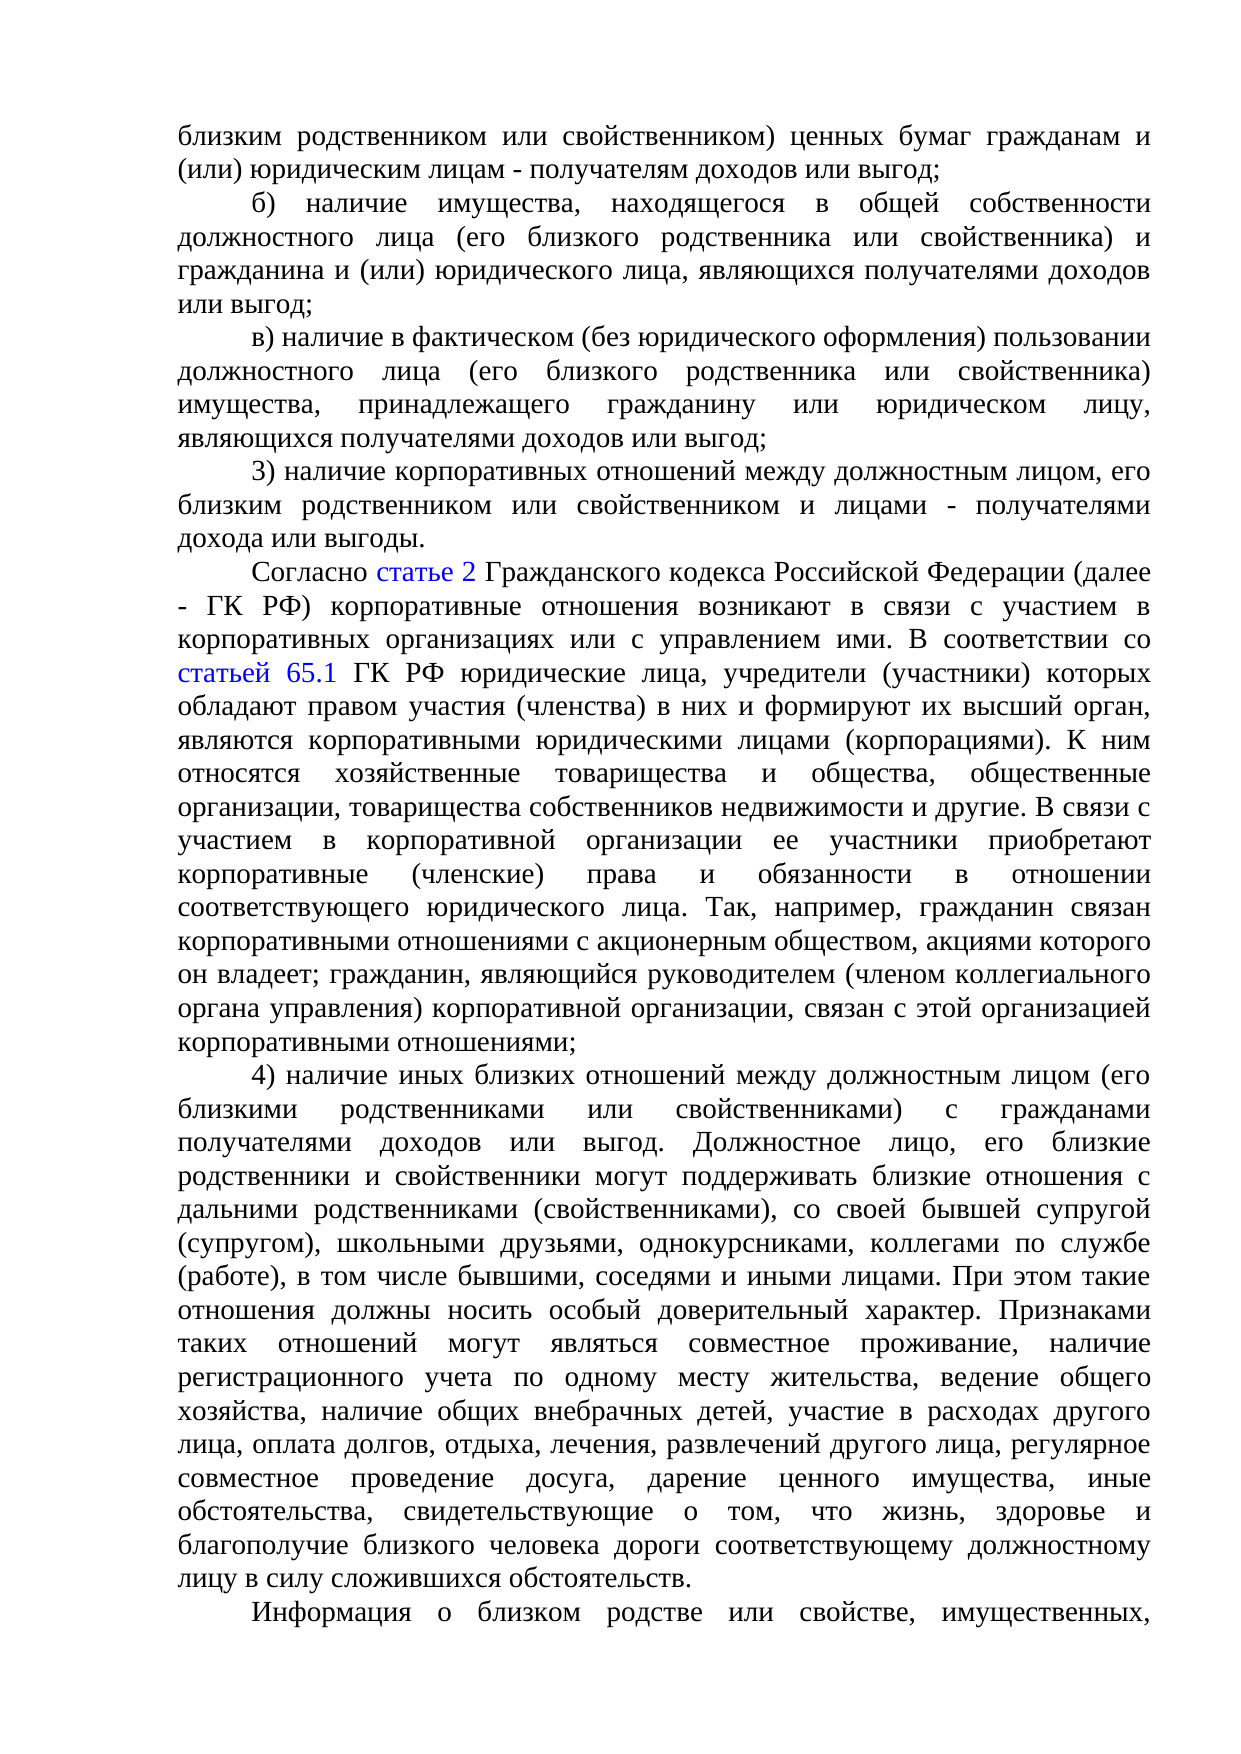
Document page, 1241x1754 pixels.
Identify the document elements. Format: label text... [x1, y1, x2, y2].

text 4) наличие иных близких отношений между должностным лицом (его близкими родственниками или свойственниками) с гражданами получателями доходов или выгод. Должностное лицо, его близкие родственники и свойственники могут поддерживать близкие отношения с дальними родственниками (свойственниками), со своей бывшей супругой (супругом), школьными друзьями, однокурсниками, коллегами по службе (работе), в том числе бывшими, соседями и иными лицами. При этом такие отношения должны носить особый доверительный характер. Признаками таких отношений могут являться совместное проживание, наличие регистрационного учета по одному месту жительства, ведение общего хозяйства, наличие общих внебрачных детей, участие в расходах другого лица, оплата долгов, отдыха, лечения, развлечений другого лица, регулярное совместное проведение досуга, дарение ценного имущества, иные обстоятельства, свидетельствующие о том, что жизнь, здоровье и благополучие близкого человека дороги соответствующему должностному лицу в силу сложившихся обстоятельств. [177, 1057, 1152, 1594]
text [177, 1594, 1152, 1627]
text 3) наличие корпоративных отношений между должностным лицом, его близким родственником или свойственником и лицами - получателями дохода или выгоды. [177, 453, 1152, 554]
text в) наличие в фактическом (без юридического оформления) пользовании должностного лица (его близкого родственника или свойственника) имущества, принадлежащего гражданину или юридическом лицу, являющихся получателями доходов или выгод; [177, 319, 1152, 453]
text б) наличие имущества, находящегося в общей собственности должностного лица (его близкого родственника или свойственника) и гражданина и (или) юридического лица, являющихся получателями доходов или выгод; [177, 185, 1152, 319]
text Согласно статье 2 Гражданского кодекса Российской Федерации (далее - ГК РФ) корпоративные отношения возникают в связи с участием в корпоративных организациях или с управлением ими. В соответствии со статьей 65.1 ГК РФ юридические лица, учредители (участники) которых обладают правом участия (членства) в них и формируют их высший орган, являются корпоративными юридическими лицами (корпорациями). К ним относятся хозяйственные товарищества и общества, общественные организации, товарищества собственников недвижимости и другие. В связи с участием в корпоративной организации ее участники приобретают корпоративные (членские) права и обязанности в отношении соответствующего юридического лица. Так, например, гражданин связан корпоративными отношениями с акционерным обществом, акциями которого он владеет; гражданин, являющийся руководителем (членом коллегиального органа управления) корпоративной организации, связан с этой организацией корпоративными отношениями; [177, 554, 1152, 1057]
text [177, 118, 1152, 185]
